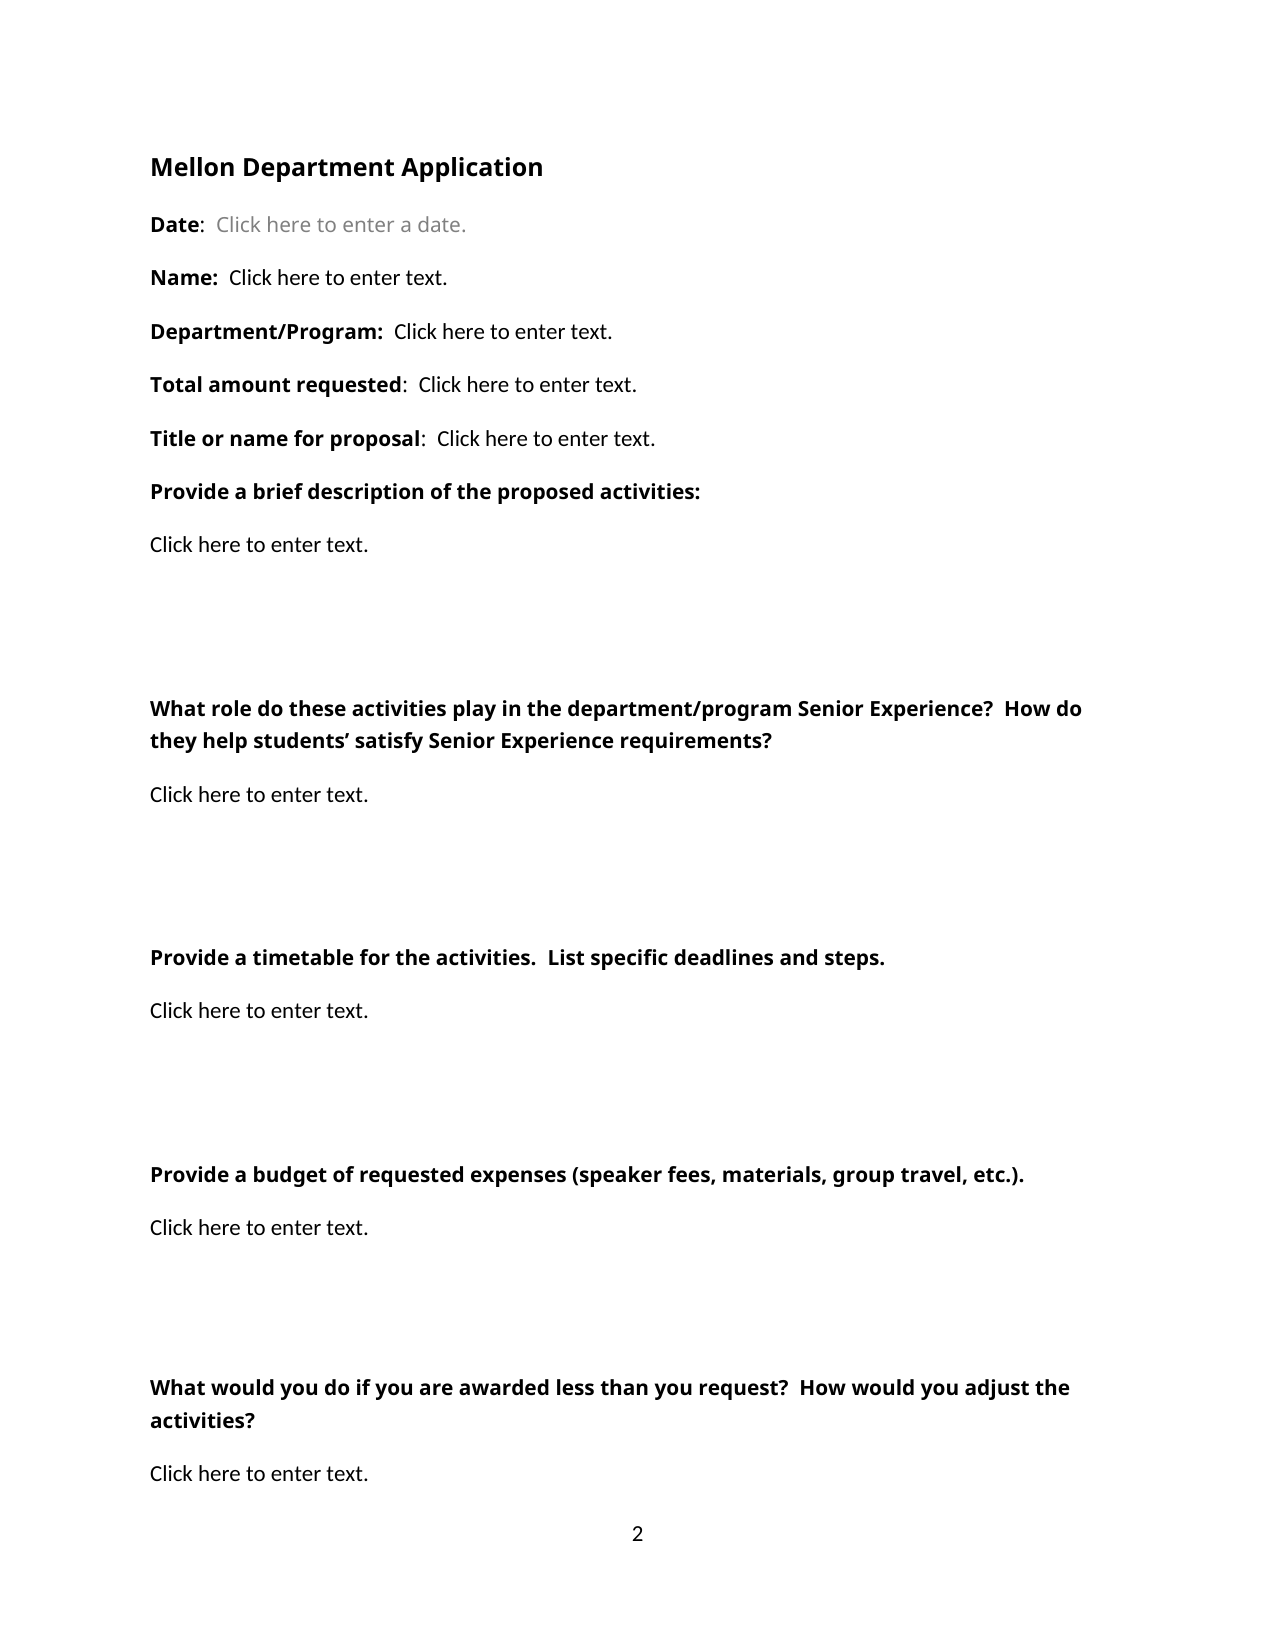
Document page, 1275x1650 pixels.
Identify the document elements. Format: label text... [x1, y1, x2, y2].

text Mellon Department Application [150, 150, 1125, 184]
text Provide a timetable for the activities. List specific deadlines and steps. [150, 943, 1125, 972]
text Date: [150, 210, 1125, 238]
text Provide a budget of requested expenses (speaker fees, materials, group travel, etc.). [150, 1160, 1125, 1188]
text Title or name for proposal: [150, 424, 1125, 452]
text What role do these activities play in the department/program Senior Experience? How do they help students’ satisfy Senior Experience requirements? [150, 694, 1125, 755]
text What would you do if you are awarded less than you request? How would you adjust the activities? [150, 1373, 1125, 1434]
text Total amount requested: [150, 370, 1125, 399]
text Provide a brief description of the proposed activities: [150, 477, 1125, 506]
text Department/Program: [150, 317, 1125, 345]
text Name: [150, 263, 1125, 292]
